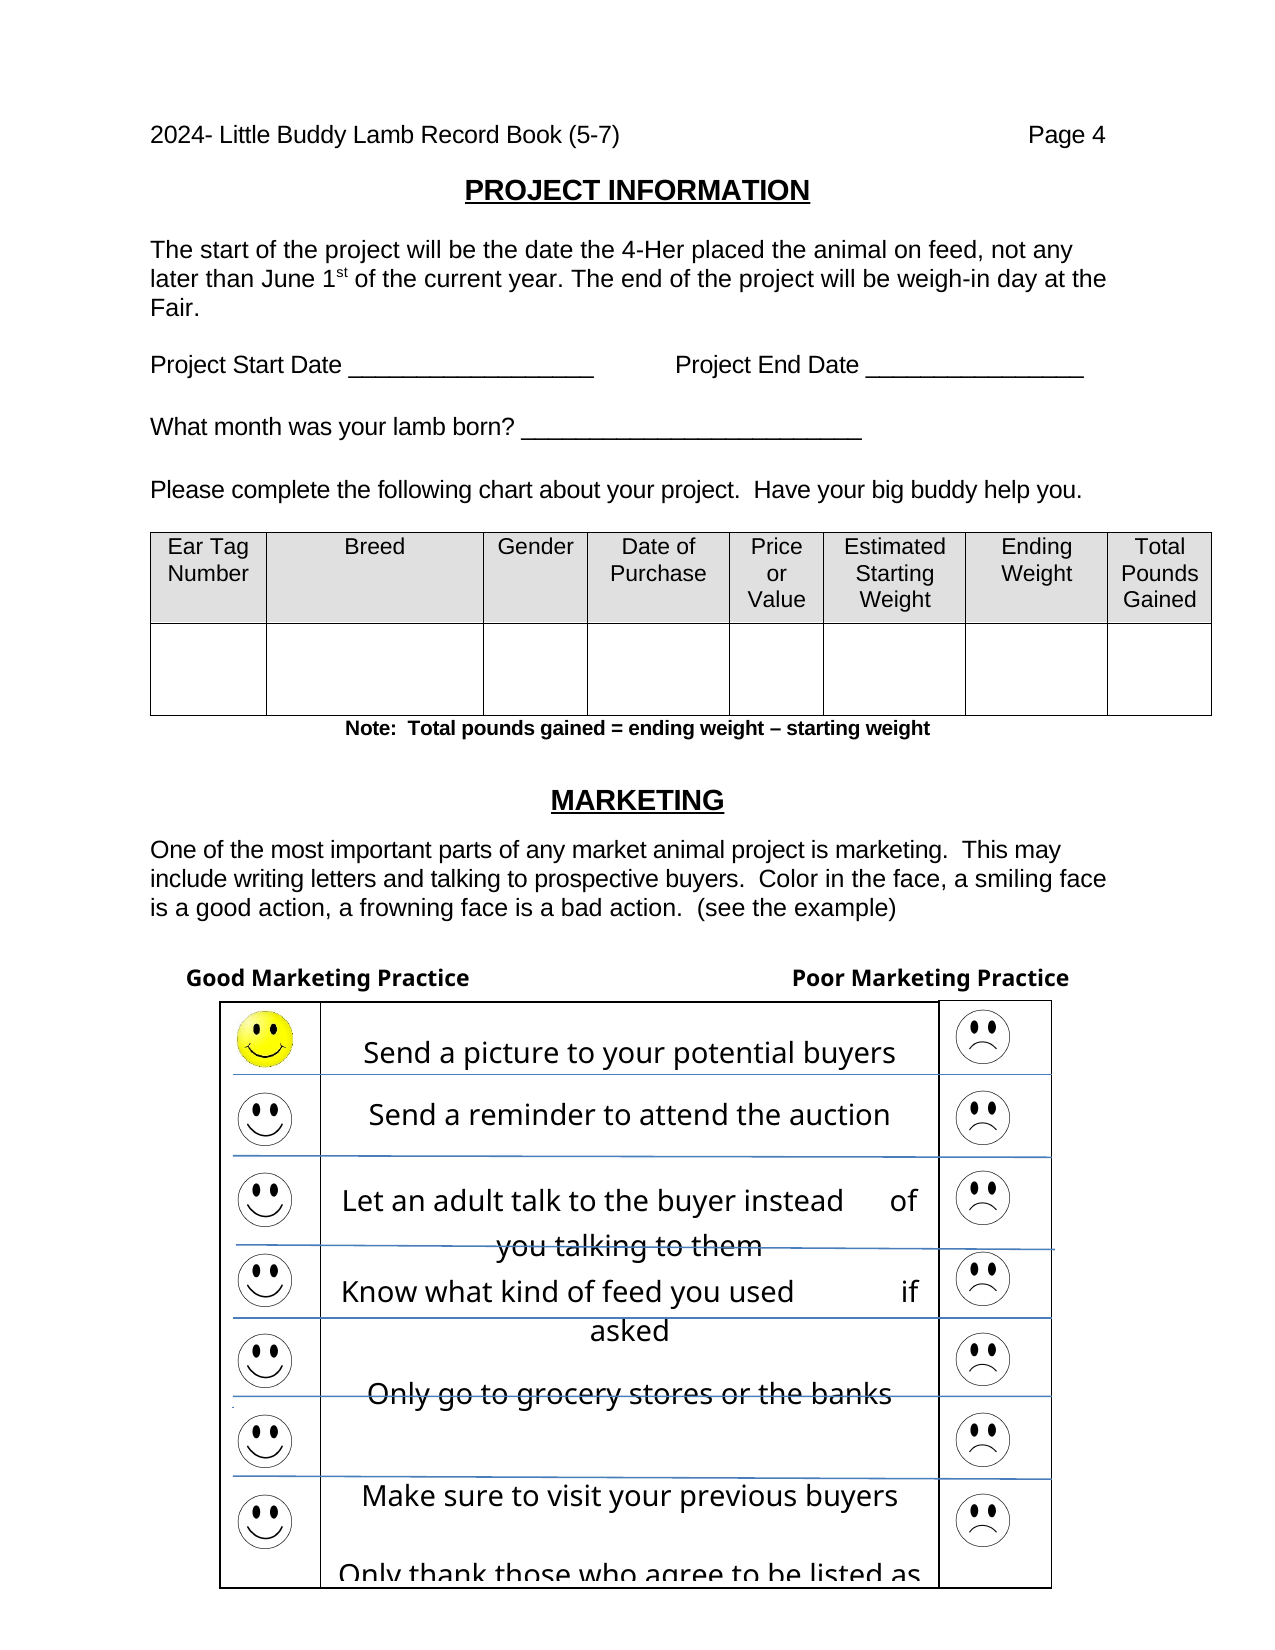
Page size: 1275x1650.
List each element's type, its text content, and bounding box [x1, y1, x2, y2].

text Please complete the following chart about your project. Have your big buddy help you. [150, 474, 1125, 503]
text MARKETING [150, 783, 1125, 816]
table_header Total Pounds Gained [1108, 533, 1211, 622]
table_header Gender [484, 533, 587, 622]
picture [953, 1169, 1012, 1227]
table_header Ending Weight [966, 533, 1107, 622]
table_cell [588, 624, 729, 715]
text 2024- Little Buddy Lamb Record Book (5-7) Page 4 [150, 120, 1125, 149]
picture [235, 1251, 294, 1309]
picture [953, 1008, 1012, 1066]
picture [235, 1412, 294, 1470]
text Good Marketing Practice Poor Marketing Practice [150, 961, 1125, 993]
picture [953, 1250, 1012, 1308]
table_cell [824, 624, 965, 715]
text Project Start Date __________________ Project End Date ________________ [150, 350, 1125, 379]
table_cell [966, 624, 1107, 715]
text The start of the project will be the date the 4-Her placed the animal on feed, not any later than June 1st of the current year. The end of the project will be weigh-in day at the Fair. [150, 235, 1125, 321]
table_header Breed [267, 533, 483, 622]
table_header Estimated Starting Weight [824, 533, 965, 622]
picture [953, 1330, 1012, 1388]
table_cell [151, 624, 266, 715]
text What month was your lamb born? _________________________ [150, 412, 1125, 441]
table_header Date of Purchase [588, 533, 729, 622]
picture [235, 1090, 294, 1148]
picture [235, 1331, 294, 1390]
table_cell [484, 624, 587, 715]
text One of the most important parts of any market animal project is marketing. This may include writing letters and talking to prospective buyers. Color in the face, a smiling face is a good action, a frowning face is a bad action. (see the example) [150, 836, 1125, 922]
picture [953, 1491, 1012, 1549]
text Note: Total pounds gained = ending weight – starting weight [150, 716, 1125, 740]
text PROJECT INFORMATION [150, 173, 1125, 206]
picture [235, 1492, 294, 1551]
picture [953, 1088, 1012, 1147]
table_header Price or Value [730, 533, 823, 622]
table_header Ear Tag Number [151, 533, 266, 622]
table_cell [730, 624, 823, 715]
picture [953, 1410, 1012, 1469]
picture [235, 1170, 294, 1229]
picture [235, 1009, 294, 1068]
table_cell [1108, 624, 1211, 715]
table_cell [267, 624, 483, 715]
